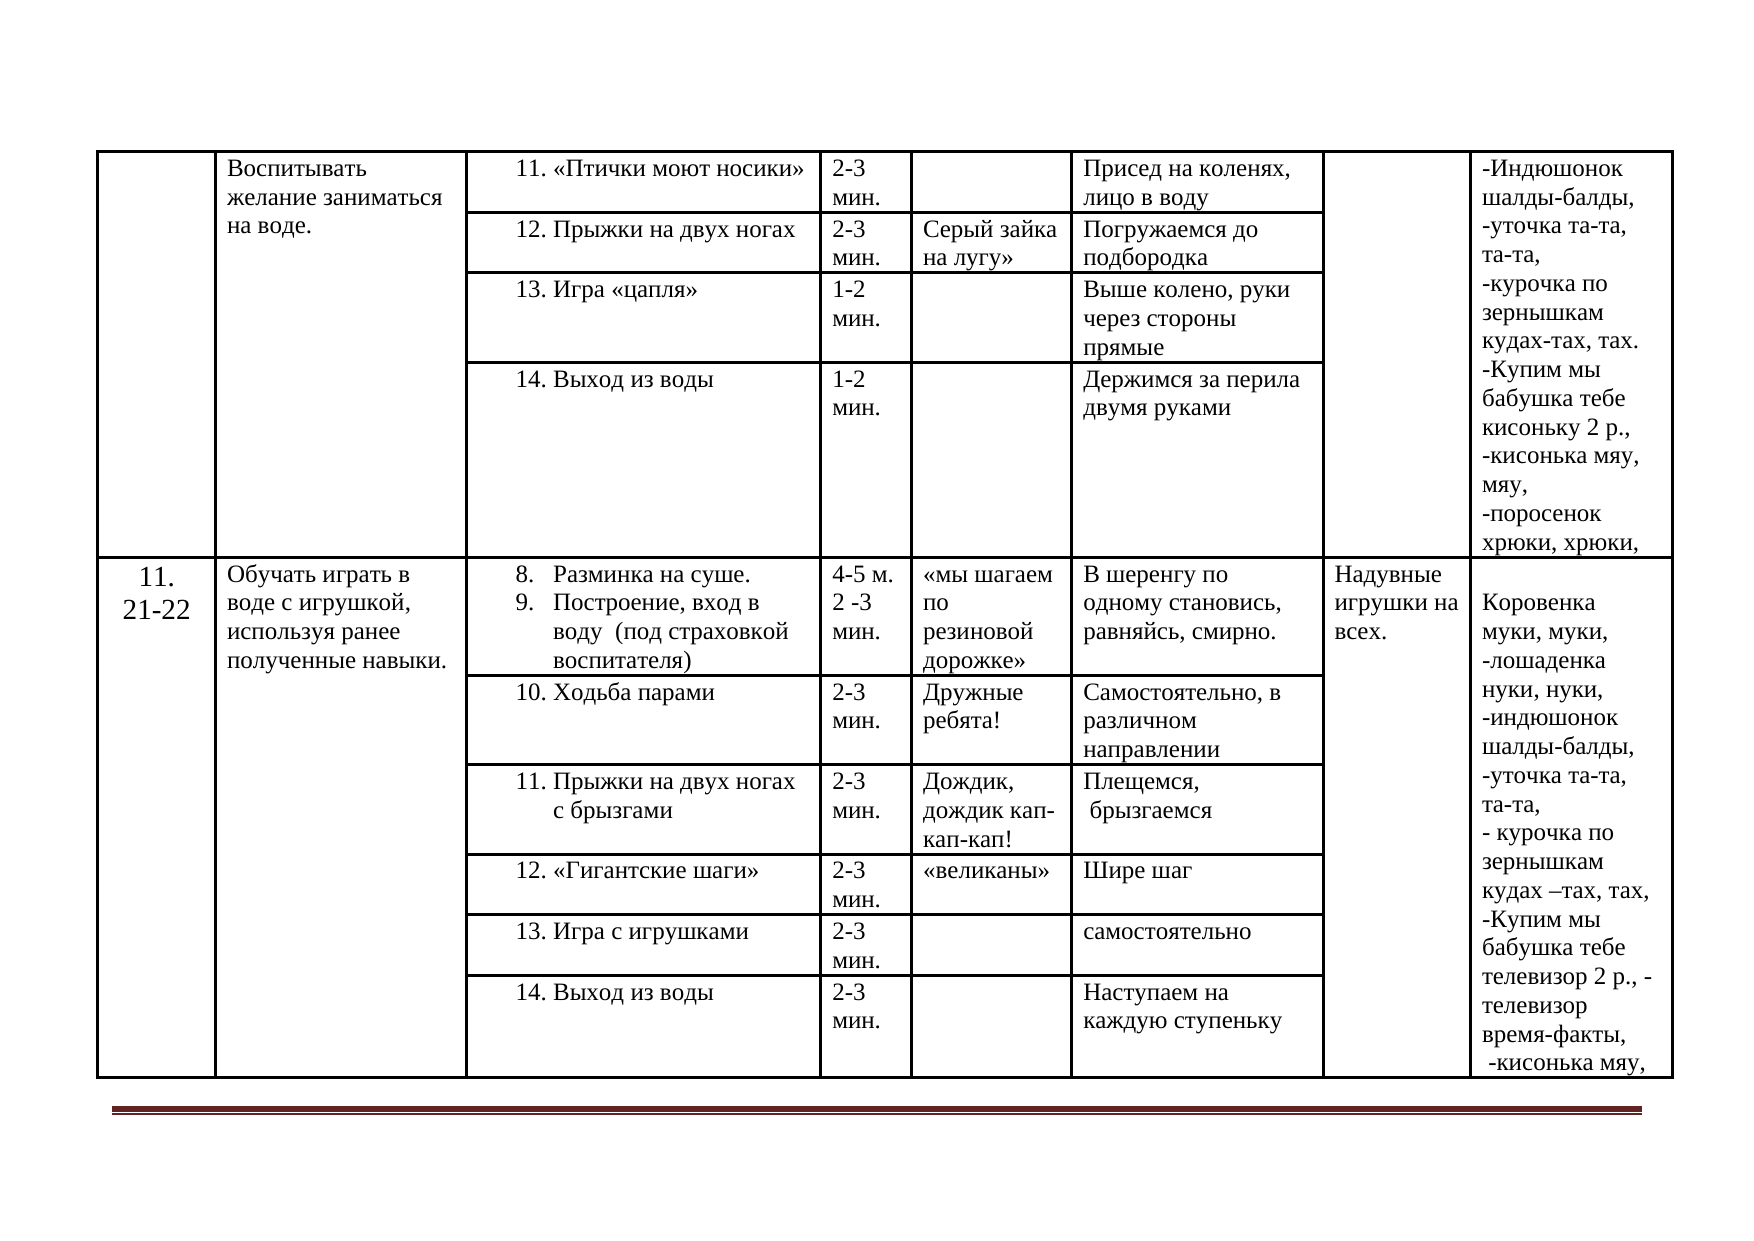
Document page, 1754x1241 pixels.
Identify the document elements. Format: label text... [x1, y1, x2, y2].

table_cell [913, 153, 1070, 211]
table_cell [1073, 977, 1322, 1076]
table_cell Дождик, дождик кап-кап-кап! [913, 766, 1070, 852]
table_cell «Птички моют носики» [468, 153, 819, 211]
table_cell 2-3 мин. [822, 153, 910, 211]
table_cell 1-2 мин. [822, 274, 910, 361]
table_cell Разминка на суше. Построение, вход в воду (под страховкой воспитателя) [468, 559, 819, 674]
table_cell [913, 274, 1070, 361]
table_cell 4-5 м. 2 -3 мин. [822, 559, 910, 674]
table_cell [913, 916, 1070, 974]
table_cell Игра «цапля» [468, 274, 819, 361]
table_cell 2-3 мин. [822, 677, 910, 763]
table_cell Дружные ребята! [913, 677, 1070, 763]
table_cell Выход из воды [468, 364, 819, 556]
table_cell Самостоятельно, в различном направлении [1073, 677, 1322, 763]
table_cell 1-2 мин. [822, 364, 910, 556]
table_cell Ходьба парами [468, 677, 819, 763]
table_cell Плещемся, брызгаемся [1073, 766, 1322, 852]
table_cell Присед на коленях, лицо в воду [1073, 153, 1322, 211]
table_cell [913, 977, 1070, 1076]
table_cell «великаны» [913, 856, 1070, 913]
table_cell Коровенка муки, муки, -лошаденка нуки, нуки, -индюшонок шалды-балды, -уточка та-та, та-та, - курочка по зернышкам кудах –тах, тах, -Купим мы бабушка тебе телевизор 2 р., -телевизор время-факты, -кисонька мяу, мяу, -поросенок хрюки, хрюки, [1472, 559, 1671, 1076]
table_cell «Гигантские шаги» [468, 856, 819, 913]
table_cell Шире шаг [1073, 856, 1322, 913]
table_cell самостоятельно [1073, 916, 1322, 974]
table_cell 11. 21-22 [99, 559, 214, 1076]
table_cell В шеренгу по одному становись, равняйсь, смирно. [1073, 559, 1322, 674]
table_cell Надувные игрушки на всех. [1325, 559, 1469, 1076]
table_cell [913, 364, 1070, 556]
table_cell «мы шагаем по резиновой дорожке» [913, 559, 1070, 674]
table_cell 2-3 мин. [822, 916, 910, 974]
table_cell Прыжки на двух ногах [468, 214, 819, 271]
table_cell Прыжки на двух ногах с брызгами [468, 766, 819, 852]
table_cell Выше колено, руки через стороны прямые [1073, 274, 1322, 361]
table_cell Держимся за перила двумя руками [1073, 364, 1322, 556]
table_cell 2-3 мин. [822, 856, 910, 913]
table_cell Игра с игрушками [468, 916, 819, 974]
table_cell 2-3 мин. [822, 977, 910, 1076]
table_cell 2-3 мин. [822, 766, 910, 852]
table_cell 2-3 мин. [822, 214, 910, 271]
table_cell Погружаемся до подбородка [1073, 214, 1322, 271]
table_cell Обучать играть в воде с игрушкой, используя ранее полученные навыки. [217, 559, 465, 1076]
table_cell Серый зайка на лугу» [913, 214, 1070, 271]
table_cell Выход из воды [468, 977, 819, 1076]
